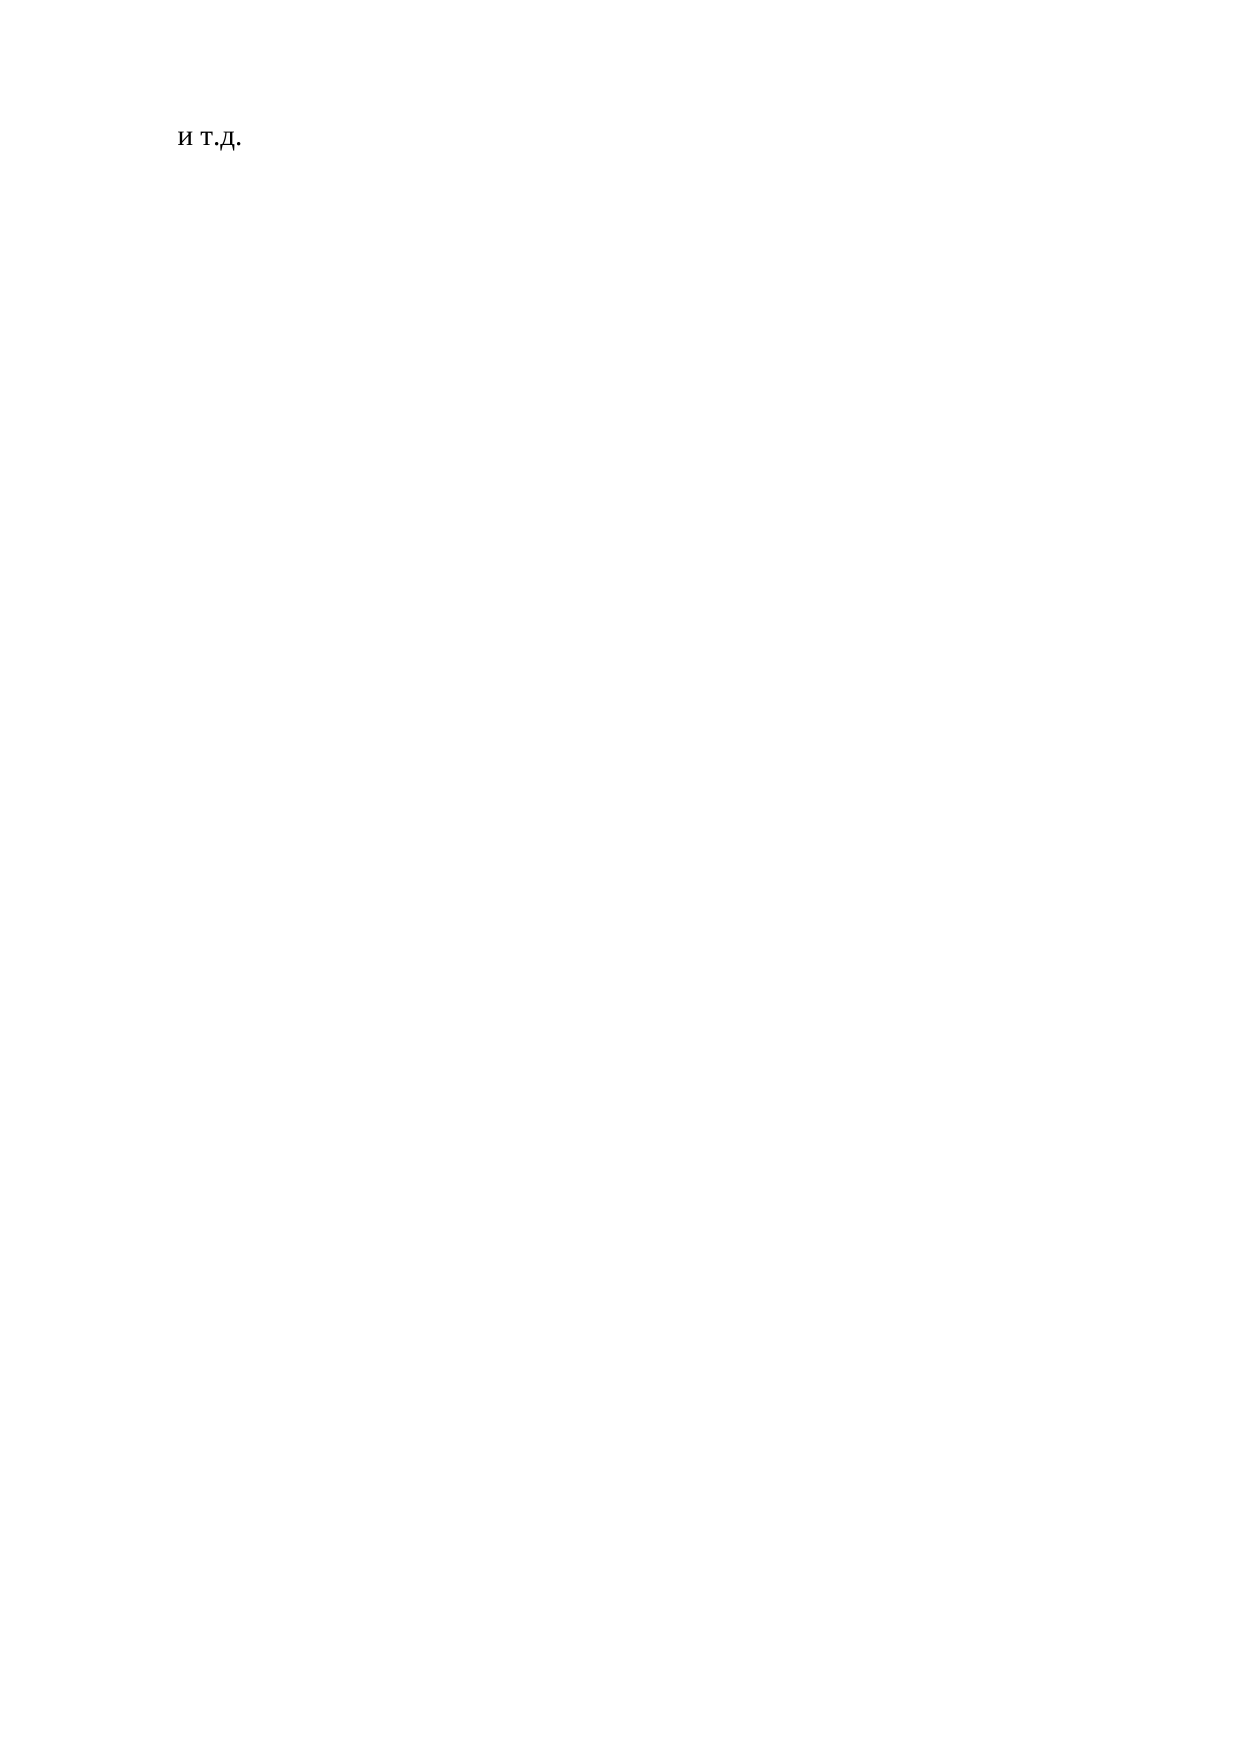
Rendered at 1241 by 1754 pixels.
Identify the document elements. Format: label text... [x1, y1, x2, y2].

text и т.д. [177, 118, 1152, 152]
